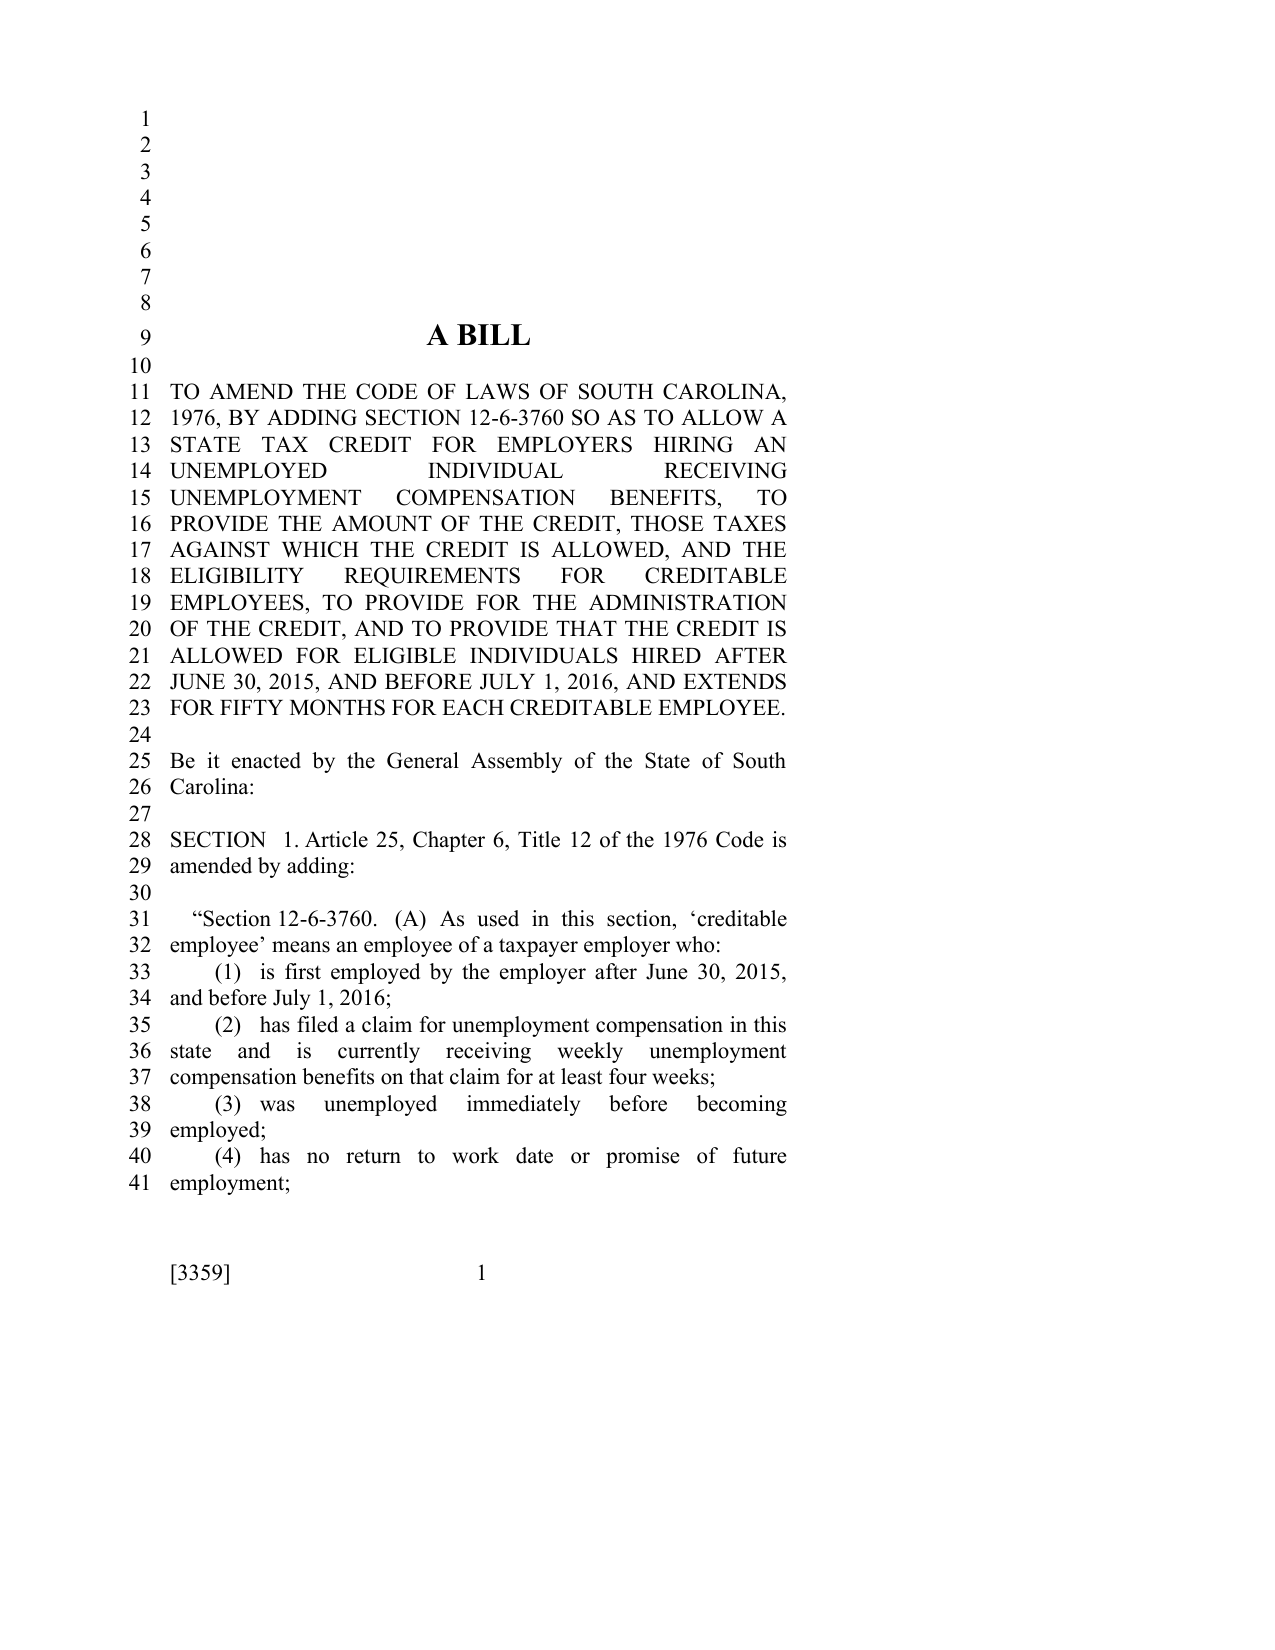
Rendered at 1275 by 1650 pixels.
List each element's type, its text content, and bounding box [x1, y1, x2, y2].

text Be it enacted by the General Assembly of the State of South Carolina: [169, 747, 787, 800]
text A BILL [169, 316, 787, 352]
text SECTION 1. Article 25, Chapter 6, Title 12 of the 1976 Code is amended by adding: [169, 826, 787, 879]
text (2) has filed a claim for unemployment compensation in this state and is currently receiving weekly unemployment compensation benefits on that claim for at least four weeks; [169, 1011, 787, 1090]
text TO AMEND THE CODE OF LAWS OF SOUTH CAROLINA, 1976, BY ADDING SECTION 12-6-3760 SO AS TO ALLOW A STATE TAX CREDIT FOR EMPLOYERS HIRING AN UNEMPLOYED INDIVIDUAL RECEIVING UNEMPLOYMENT COMPENSATION BENEFITS, TO PROVIDE THE AMOUNT OF THE CREDIT, THOSE TAXES AGAINST WHICH THE CREDIT IS ALLOWED, AND THE ELIGIBILITY REQUIREMENTS FOR CREDITABLE EMPLOYEES, TO PROVIDE FOR THE ADMINISTRATION OF THE CREDIT, AND TO PROVIDE THAT THE CREDIT IS ALLOWED FOR ELIGIBLE INDIVIDUALS HIRED AFTER JUNE 30, 2015, AND BEFORE JULY 1, 2016, AND EXTENDS FOR FIFTY MONTHS FOR EACH CREDITABLE EMPLOYEE. [169, 378, 787, 721]
text (4) has no return to work date or promise of future employment; [169, 1142, 787, 1195]
text (3) was unemployed immediately before becoming employed; [169, 1090, 787, 1142]
text “Section 12-6-3760. (A) As used in this section, ‘creditable employee’ means an employee of a taxpayer employer who: [169, 905, 787, 958]
text (1) is first employed by the employer after June 30, 2015, and before July 1, 2016; [169, 958, 787, 1011]
